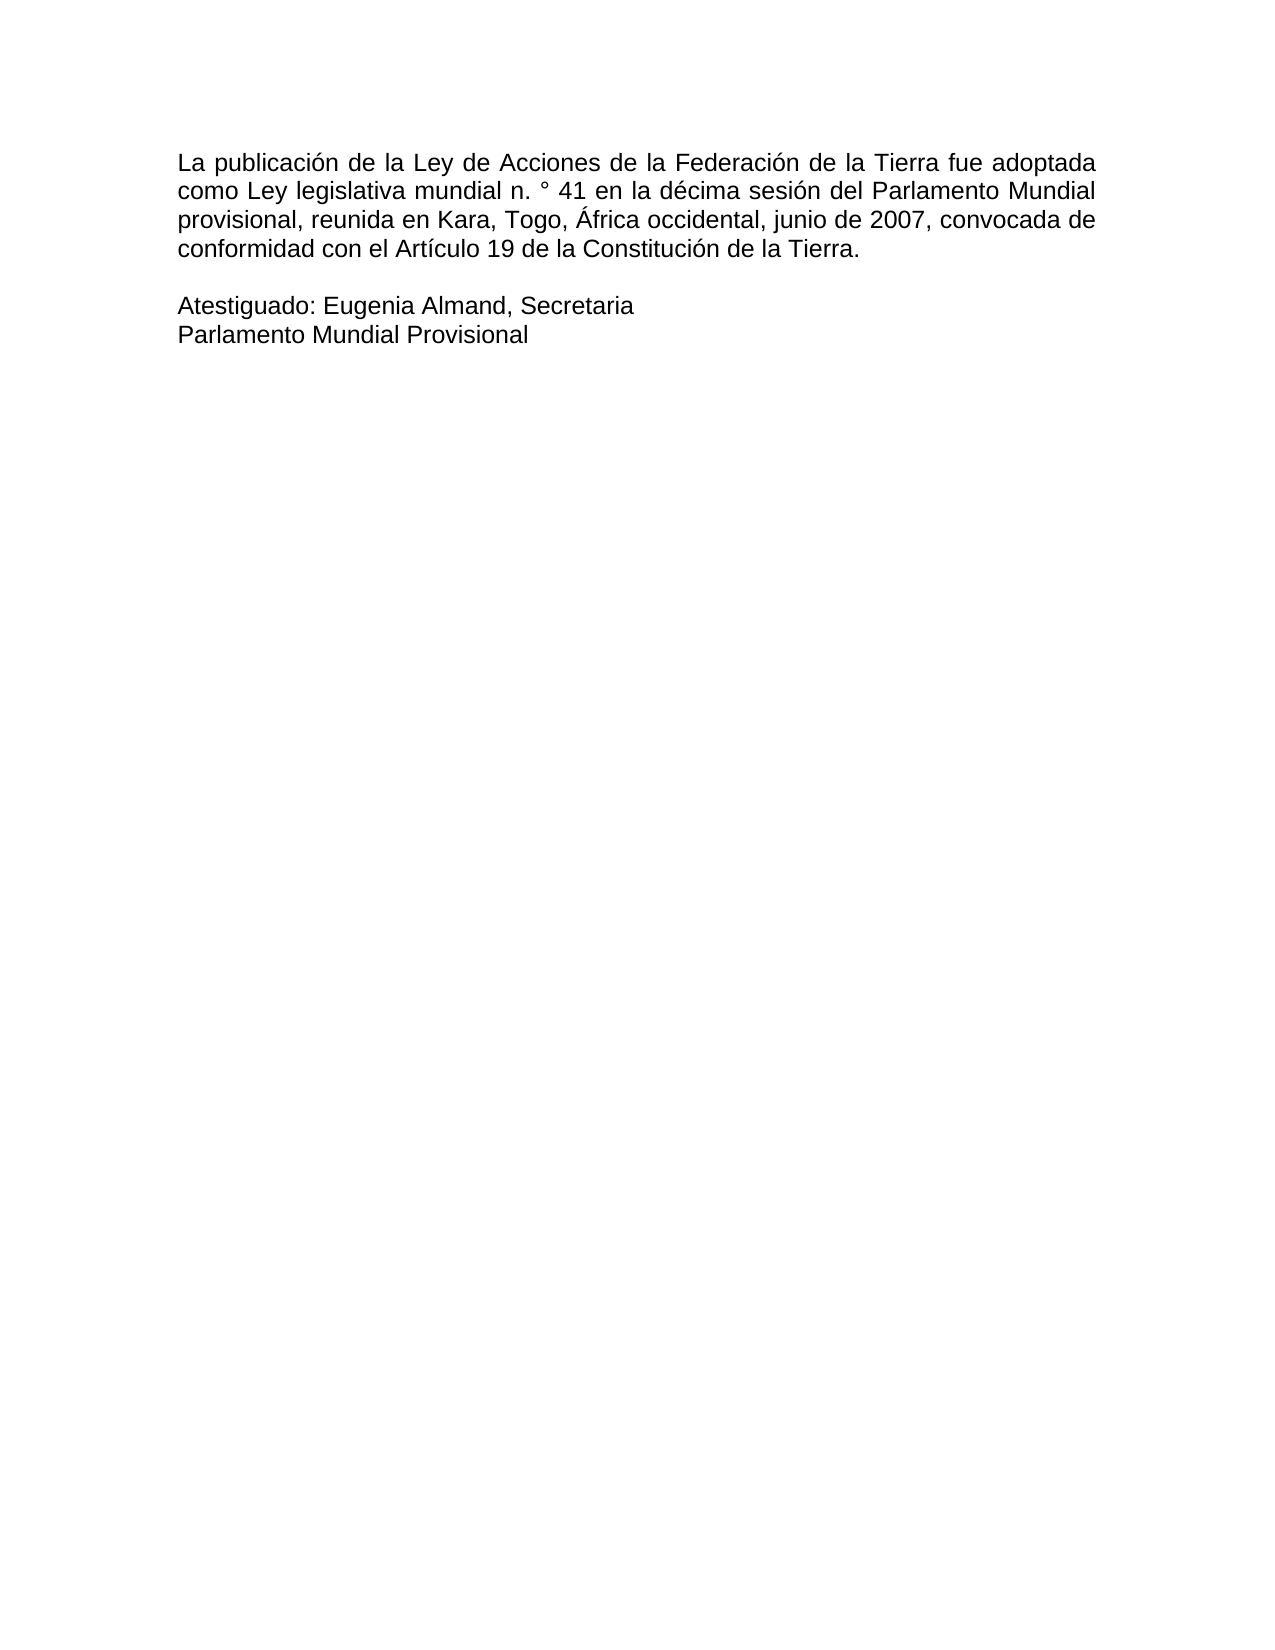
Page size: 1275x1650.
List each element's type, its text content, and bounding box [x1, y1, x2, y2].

text La publicación de la Ley de Acciones de la Federación de la Tierra fue adoptada como Ley legislativa mundial n. ° 41 en la décima sesión del Parlamento Mundial provisional, reunida en Kara, Togo, África occidental, junio de 2007, convocada de conformidad con el Artículo 19 de la Constitución de la Tierra. [177, 148, 1098, 263]
text Parlamento Mundial Provisional [177, 320, 1098, 349]
text Atestiguado: Eugenia Almand, Secretaria [177, 291, 1098, 320]
